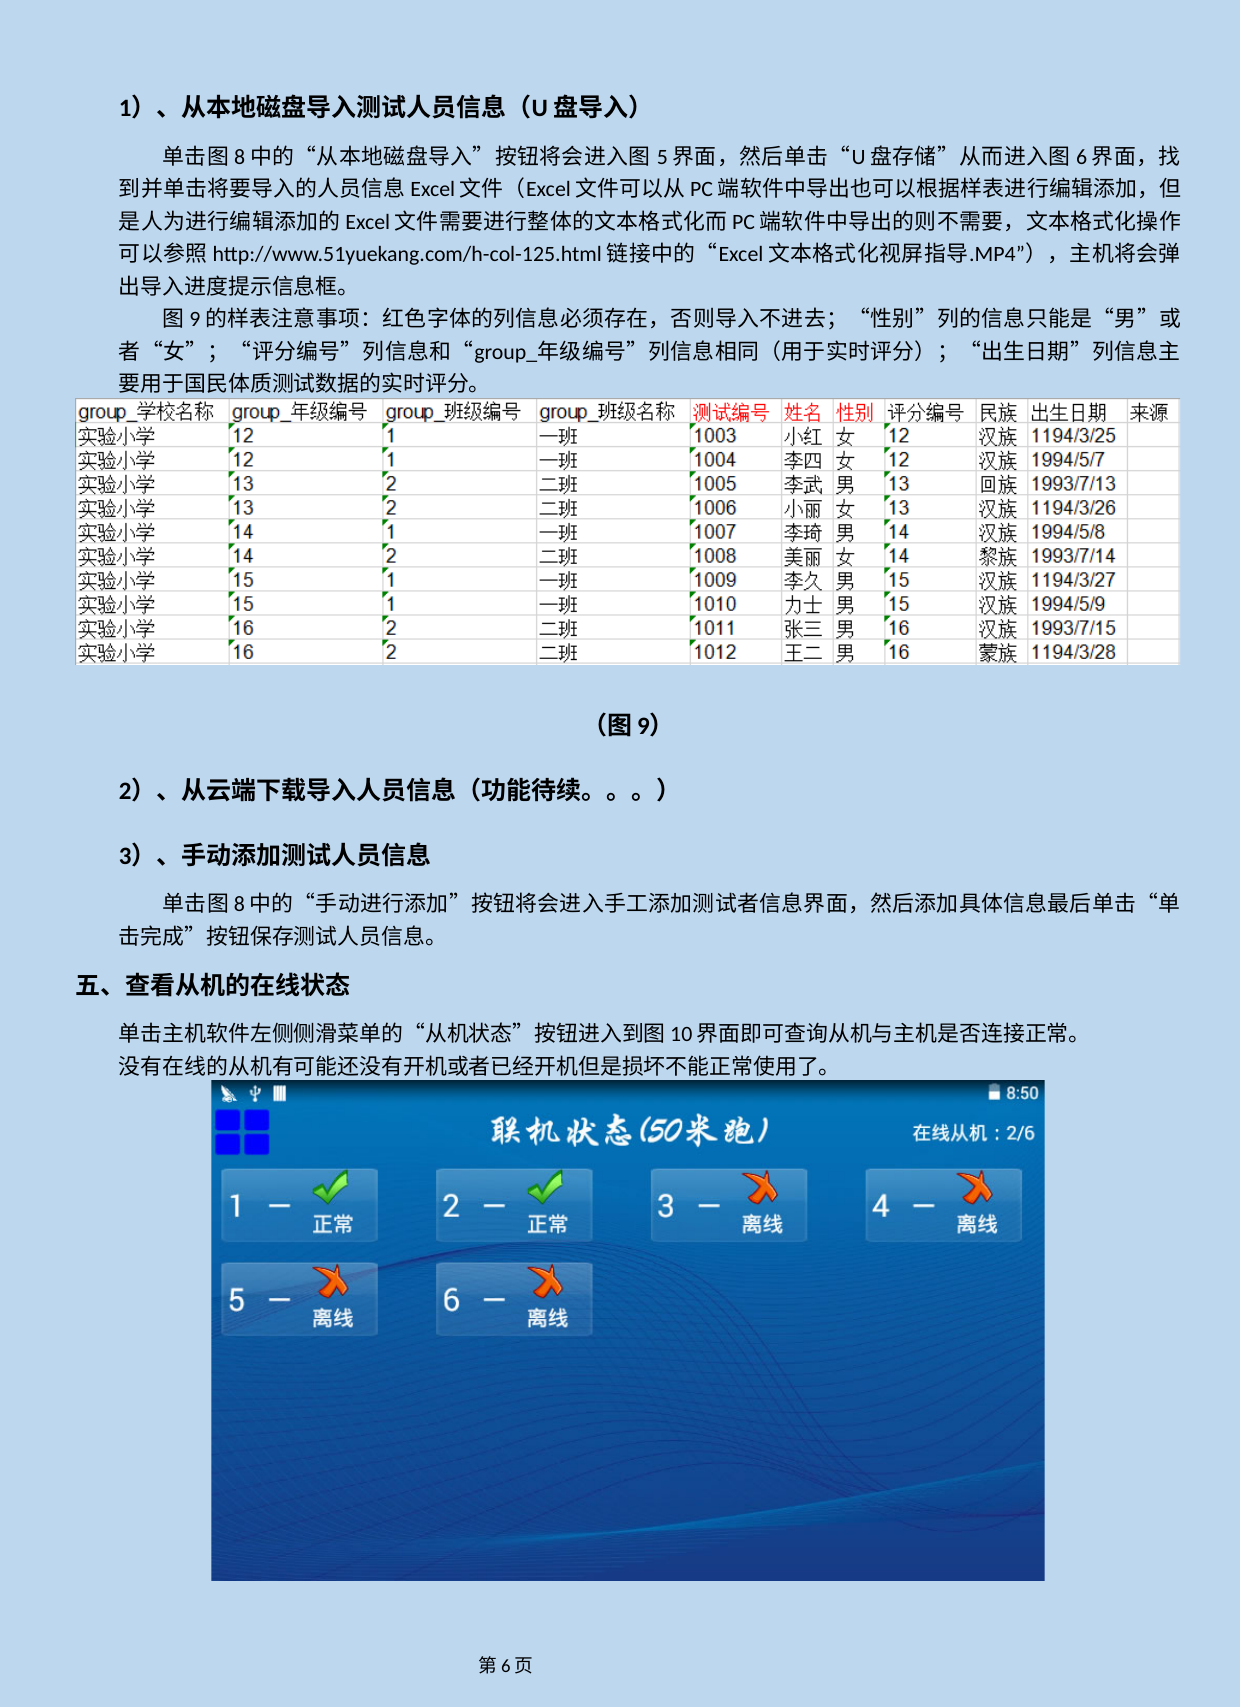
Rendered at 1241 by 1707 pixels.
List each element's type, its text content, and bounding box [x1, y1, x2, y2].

list 没有在线的从机有可能还没有开机或者已经开机但是损坏不能正常使用了。 [75, 1048, 1181, 1081]
list 单击主机软件左侧侧滑菜单的“从机状态”按钮进入到图10界面即可查询从机与主机是否连接正常。 [75, 1016, 1181, 1048]
list 单击图8中的“手动进行添加”按钮将会进入手工添加测试者信息界面，然后添加具体信息最后单击“单击完成”按钮保存测试人员信息。 [119, 886, 1181, 951]
picture [75, 398, 1181, 665]
text 1）、从本地磁盘导入测试人员信息（U盘导入） [75, 73, 1181, 138]
list 查看从机的在线状态 [75, 951, 1181, 1016]
list 、手动添加测试人员信息 [75, 821, 1181, 886]
text （图9） [75, 691, 1181, 756]
text 图9的样表注意事项：红色字体的列信息必须存在，否则导入不进去；“性别”列的信息只能是“男”或者“女”；“评分编号”列信息和“group_年级编号”列信息相同（用于实时评分）；“出生日期”列信息主要用于国民体质测试数据的实时评分。 [119, 301, 1181, 398]
picture [211, 1080, 1045, 1581]
list 、从云端下载导入人员信息（功能待续。。。） [75, 756, 1181, 821]
text 单击图8中的“从本地磁盘导入”按钮将会进入图5界面，然后单击“U盘存储”从而进入图6界面，找到并单击将要导入的人员信息Excel文件（Excel文件可以从PC端软件中导出也可以根据样表进行编辑添加，但是人为进行编辑添加的Excel文件需要进行整体的文本格式化而PC端软件中导出的则不需要，文本格式化操作可以参照http://www.51yuekang.com/h-col-125.html链接中的“Excel文本格式化视屏指导.MP4”），主机将会弹出导入进度提示信息框。 [119, 138, 1181, 301]
